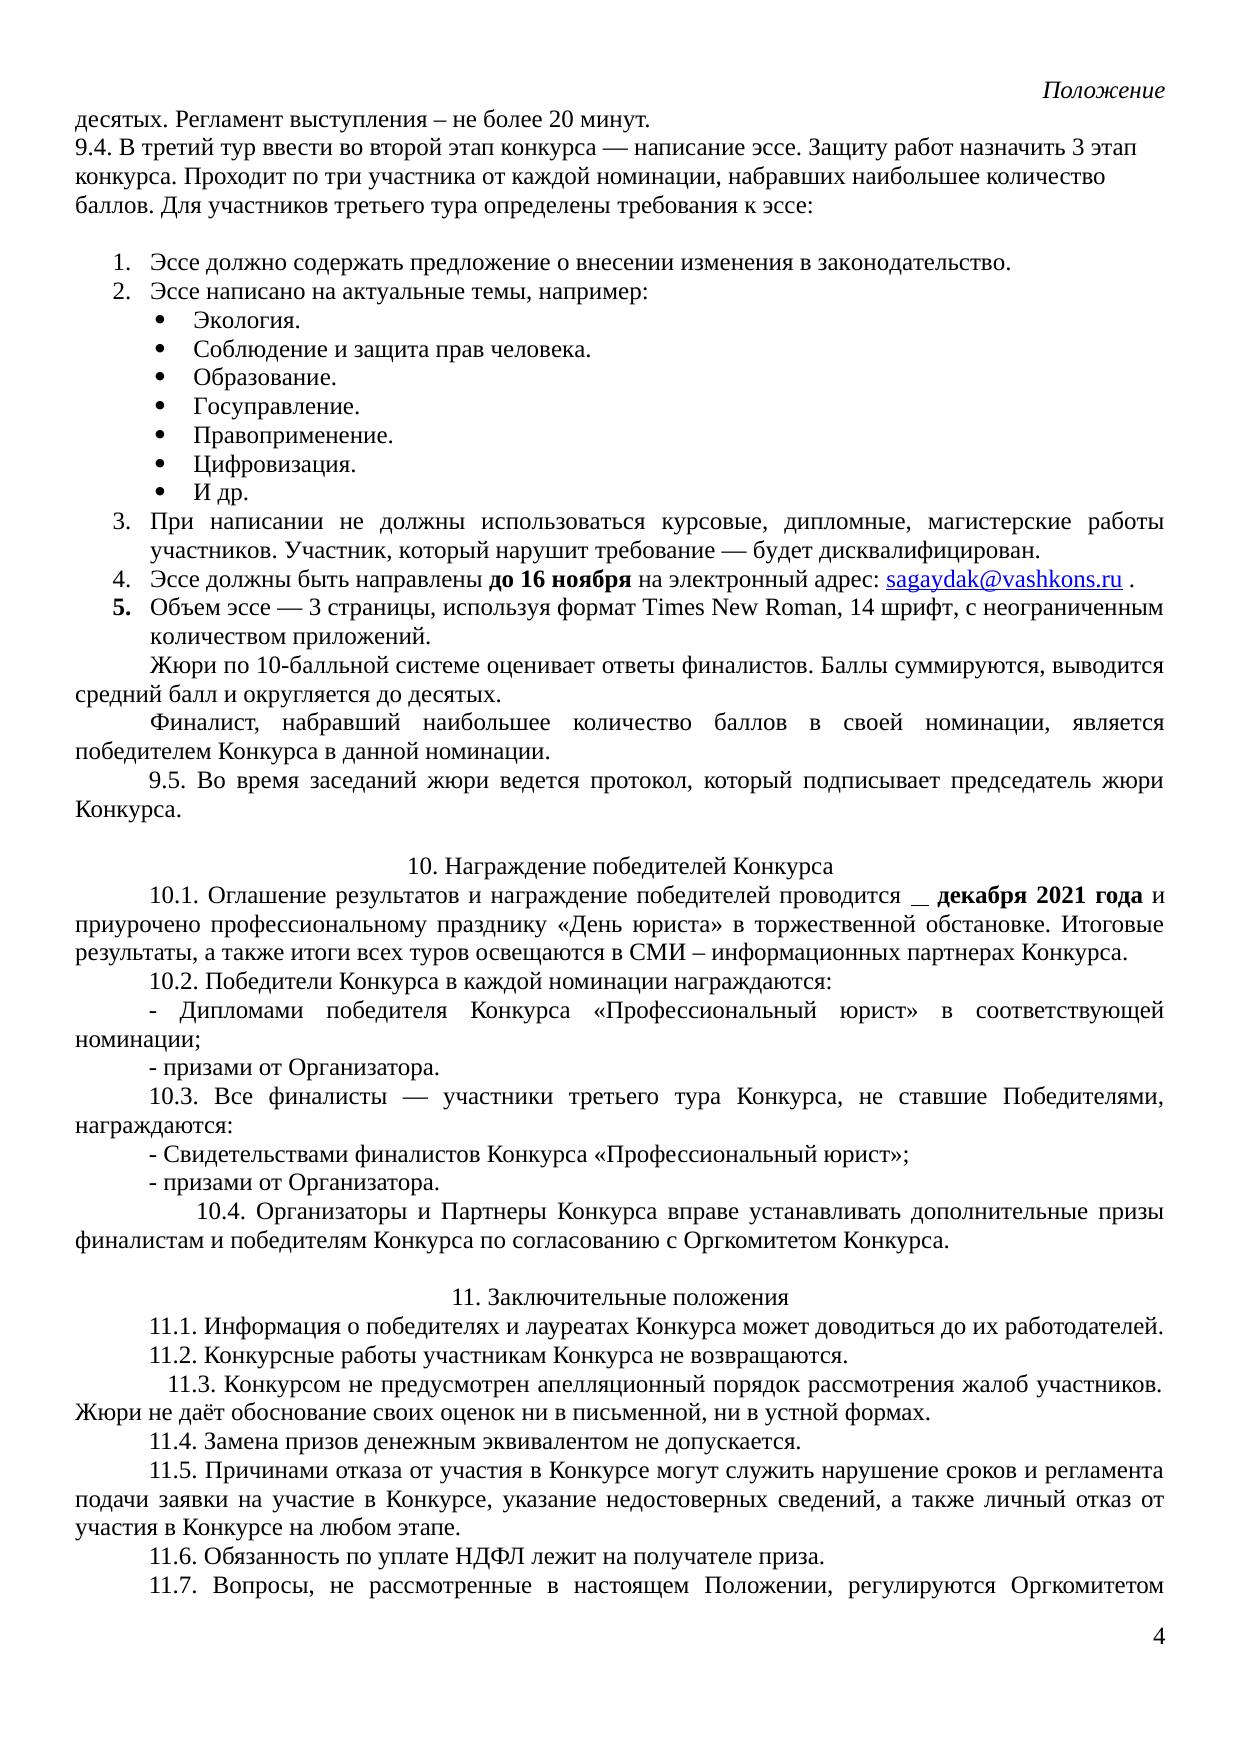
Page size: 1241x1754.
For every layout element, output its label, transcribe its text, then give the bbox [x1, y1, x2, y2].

text 11.1. Информация о победителях и лауреатах Конкурса может доводиться до их работодателей. [75, 1311, 1165, 1340]
list Объем эссе — 3 страницы, используя формат Times New Roman, 14 шрифт, с неограниченным количеством приложений. [112, 592, 1165, 650]
list Образование. [156, 362, 1165, 391]
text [75, 104, 1165, 132]
text 10.1. Оглашение результатов и награждение победителей проводится декабря 2021 года и приурочено профессиональному празднику «День юриста» в торжественной обстановке. Итоговые результаты, а также итоги всех туров освещаются в СМИ – информационных партнерах Конкурса. [75, 880, 1165, 966]
text 11.6. Обязанность по уплате НДФЛ лежит на получателе приза. [75, 1541, 1165, 1570]
text Финалист, набравший наибольшее количество баллов в своей номинации, является победителем Конкурса в данной номинации. [75, 707, 1165, 765]
text 11.5. Причинами отказа от участия в Конкурсе могут служить нарушение сроков и регламента подачи заявки на участие в Конкурсе, указание недостоверных сведений, а также личный отказ от участия в Конкурсе на любом этапе. [75, 1455, 1165, 1541]
list Соблюдение и защита прав человека. [156, 334, 1165, 362]
text 10.2. Победители Конкурса в каждой номинации награждаются: [75, 966, 1165, 995]
text 11.4. Замена призов денежным эквивалентом не допускается. [75, 1426, 1165, 1455]
list И др. [156, 477, 1165, 506]
text 11.3. Конкурсом не предусмотрен апелляционный порядок рассмотрения жалоб участников. Жюри не даёт обоснование своих оценок ни в письменной, ни в устной формах. [75, 1369, 1165, 1426]
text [75, 1570, 1165, 1599]
text - Свидетельствами финалистов Конкурса «Профессиональный юрист»; [75, 1139, 1165, 1167]
list Эссе написано на актуальные темы, например: [112, 276, 1165, 305]
list Цифровизация. [156, 449, 1165, 477]
text - Дипломами победителя Конкурса «Профессиональный юрист» в соответствующей номинации; [75, 995, 1165, 1052]
text Жюри по 10-балльной системе оценивает ответы финалистов. Баллы суммируются, выводится средний балл и округляется до десятых. [75, 650, 1165, 707]
text 9.5. Во время заседаний жюри ведется протокол, который подписывает председатель жюри Конкурса. [75, 765, 1165, 822]
text 10. Награждение победителей Конкурса [75, 851, 1165, 880]
text 11. Заключительные положения [75, 1282, 1165, 1311]
list Экология. [156, 305, 1165, 334]
text 10.4. Организаторы и Партнеры Конкурса вправе устанавливать дополнительные призы финалистам и победителям Конкурса по согласованию с Оргкомитетом Конкурса. [75, 1196, 1165, 1254]
text 10.3. Все финалисты — участники третьего тура Конкурса, не ставшие Победителями, награждаются: [75, 1081, 1165, 1139]
list Госуправление. [156, 391, 1165, 420]
text 9.4. В третий тур ввести во второй этап конкурса — написание эссе. Защиту работ назначить 3 этап конкурса. Проходит по три участника от каждой номинации, набравших наибольшее количество баллов. Для участников третьего тура определены требования к эссе: [75, 132, 1165, 247]
list Правоприменение. [156, 420, 1165, 449]
text - призами от Организатора. [75, 1167, 1165, 1196]
text 11.2. Конкурсные работы участникам Конкурса не возвращаются. [75, 1340, 1165, 1369]
list Эссе должны быть направлены до 16 ноября на электронный адрес: sagaydak@vashkons.ru . [112, 564, 1165, 592]
list При написании не должны использоваться курсовые, дипломные, магистерские работы участников. Участник, который нарушит требование — будет дисквалифицирован. [112, 506, 1165, 564]
text - призами от Организатора. [75, 1052, 1165, 1081]
list Эссе должно содержать предложение о внесении изменения в законодательство. [112, 247, 1165, 276]
